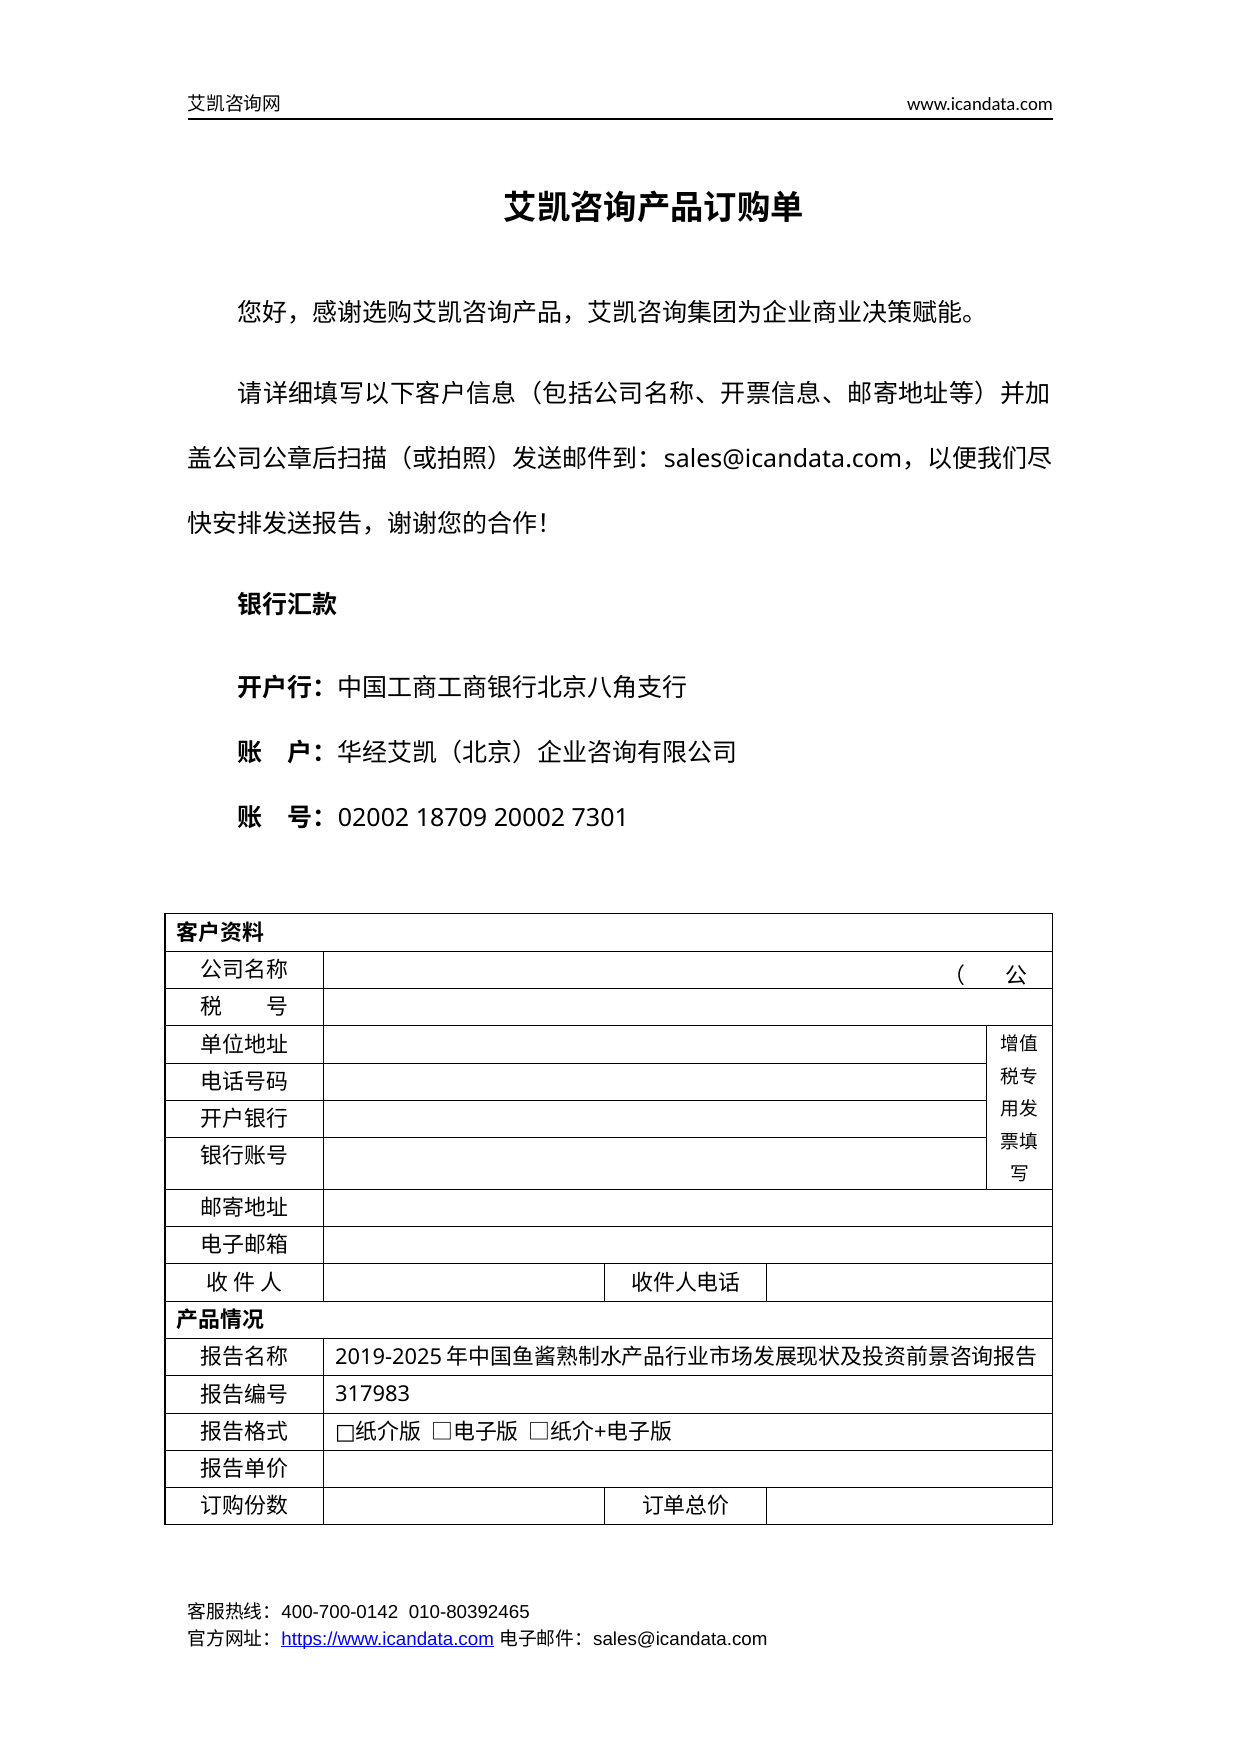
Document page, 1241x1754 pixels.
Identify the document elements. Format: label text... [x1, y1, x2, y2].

table_cell □纸介版 □电子版 □纸介+电子版 [324, 1414, 1052, 1450]
table_cell [324, 952, 1052, 988]
table_cell 税 号 [166, 989, 323, 1025]
text 开户行：中国工商工商银行北京八角支行 [187, 653, 1053, 718]
table_cell 邮寄地址 [166, 1190, 323, 1226]
table_cell 公司名称 [166, 952, 323, 988]
table_cell [324, 1190, 1052, 1226]
table_cell 单位地址 [166, 1026, 323, 1062]
table_cell 收件人电话 [605, 1264, 766, 1301]
table_cell [324, 1264, 604, 1301]
table_cell [767, 1264, 1052, 1301]
table_cell 报告单价 [166, 1451, 323, 1487]
text 艾凯咨询产品订购单 [187, 172, 1053, 237]
table_cell [324, 1138, 986, 1189]
text 账 号：02002 18709 20002 7301 [187, 783, 1053, 848]
table_cell 报告格式 [166, 1414, 323, 1450]
text 请详细填写以下客户信息（包括公司名称、开票信息、邮寄地址等）并加盖公司公章后扫描（或拍照）发送邮件到：sales@icandata.com，以便我们尽快安排发送报告，谢谢您的合作！ [187, 359, 1053, 554]
table_cell [324, 989, 1052, 1025]
table_cell [324, 1488, 604, 1524]
table_header 客户资料 [166, 914, 1052, 951]
table_cell 电子邮箱 [166, 1227, 323, 1263]
table_cell [324, 1101, 986, 1137]
table_cell [767, 1488, 1052, 1524]
table_cell 报告编号 [166, 1376, 323, 1412]
table_cell [324, 1451, 1052, 1487]
table_cell [324, 1064, 986, 1100]
table_cell 增值税专用发票填写 [987, 1026, 1052, 1189]
table_cell 订单总价 [605, 1488, 766, 1524]
table_cell 报告名称 [166, 1339, 323, 1375]
table_cell 订购份数 [166, 1488, 323, 1524]
table_cell [324, 1227, 1052, 1263]
table_cell 收 件 人 [166, 1264, 323, 1301]
text 账 户：华经艾凯（北京）企业咨询有限公司 [187, 718, 1053, 783]
table_cell 开户银行 [166, 1101, 323, 1137]
table_cell 电话号码 [166, 1064, 323, 1100]
table_cell 产品情况 [166, 1302, 1052, 1338]
table_cell [324, 1026, 986, 1062]
table_cell 317983 [324, 1376, 1052, 1412]
table_cell 2019-2025年中国鱼酱熟制水产品行业市场发展现状及投资前景咨询报告 [324, 1339, 1052, 1375]
text 您好，感谢选购艾凯咨询产品，艾凯咨询集团为企业商业决策赋能。 [187, 278, 1053, 343]
text 银行汇款 [187, 570, 1053, 635]
table_cell 银行账号 [166, 1138, 323, 1189]
